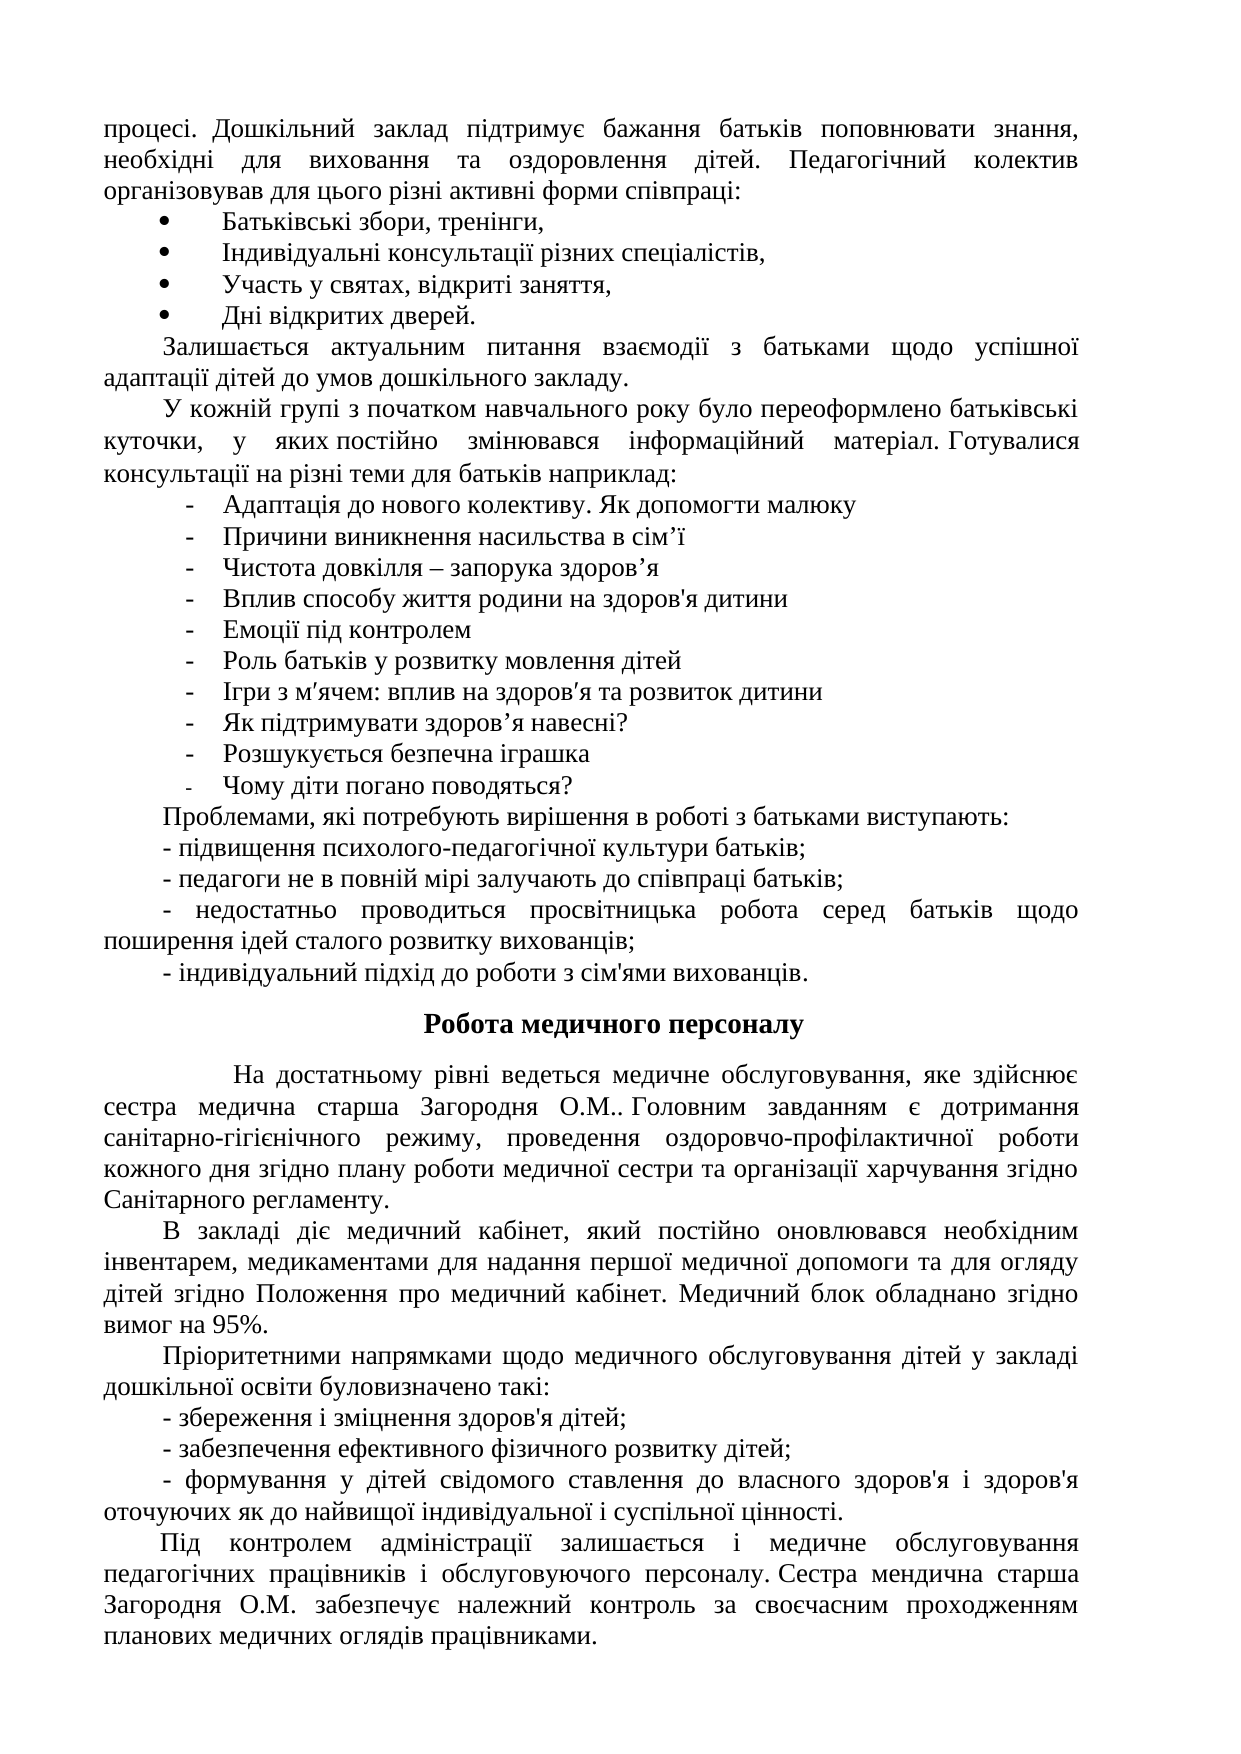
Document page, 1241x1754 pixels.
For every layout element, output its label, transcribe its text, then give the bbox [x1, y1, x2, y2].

text Пріоритетними напрямками щодо медичного обслуговування дітей у закладі дошкільної освіти буловизначено такі: [103, 1339, 1080, 1401]
list Емоції під контролем [185, 613, 1080, 644]
text Проблемами, які потребують вирішення в роботі з батьками виступають: [103, 800, 1080, 831]
text - індивідуальний підхід до роботи з сім'ями вихованців. [103, 956, 1080, 987]
text На достатньому рівні ведеться медичне обслуговування, яке здійснює сестра медична старша Загородня О.М.. Головним завданням є дотримання санітарно-гігієнічного режиму, проведення оздоровчо-профілактичної роботи кожного дня згідно плану роботи медичної сестри та організації харчування згідно Санітарного регламенту. [103, 1059, 1080, 1214]
list Як підтримувати здоров’я навесні? [185, 706, 1080, 738]
text Залишається актуальним питання взаємодії з батьками щодо успішної адаптації дітей до умов дошкільного закладу. [103, 330, 1080, 392]
text - підвищення психолого-педагогічної культури батьків; [103, 831, 1080, 862]
list Адаптація до нового колективу. Як допомогти малюку [185, 488, 1080, 519]
list Розшукується безпечна іграшка [185, 738, 1080, 769]
text - збереження і зміцнення здоров'я дітей; [103, 1401, 1080, 1432]
list Чому діти погано поводяться? [185, 769, 1080, 800]
list Чистота довкілля – запорука здоров’я [185, 551, 1080, 582]
list Причини виникнення насильства в сім’ї [185, 519, 1080, 551]
text У кожній групі з початком навчального року було переоформлено батьківські куточки, у яких постійно змінювався інформаційний матеріал. Готувалися консультації на різні теми для батьків наприклад: [103, 392, 1080, 488]
list Дні відкритих дверей. [103, 299, 1080, 330]
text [103, 112, 1080, 205]
list Ігри з м′ячем: вплив на здоров′я та розвиток дитини [185, 675, 1080, 706]
text - формування у дітей свідомого ставлення до власного здоров'я і здоров'я оточуючих як до найвищої індивідуальної і суспільної цінності. [103, 1463, 1080, 1526]
text - недостатньо проводиться просвітницька робота серед батьків щодо поширення ідей сталого розвитку вихованців; [103, 893, 1080, 956]
list Роль батьків у розвитку мовлення дітей [185, 644, 1080, 675]
text - забезпечення ефективного фізичного розвитку дітей; [103, 1432, 1080, 1463]
text - педагоги не в повній мірі залучають до співпраці батьків; [103, 862, 1080, 893]
list Участь у святах, відкриті заняття, [103, 268, 1080, 299]
text Робота медичного персоналу [148, 1006, 1080, 1039]
text В закладі діє медичний кабінет, який постійно оновлювався необхідним інвентарем, медикаментами для надання першої медичної допомоги та для огляду дітей згідно Положення про медичний кабінет. Медичний блок обладнано згідно вимог на 95%. [103, 1214, 1080, 1339]
list Вплив способу життя родини на здоров'я дитини [185, 582, 1080, 613]
list Батьківські збори, тренінги, [103, 205, 1080, 236]
text Під контролем адміністрації залишається і медичне обслуговування педагогічних працівників і обслуговуючого персоналу. Сестра мендична старша Загородня О.М. забезпечує належний контроль за своєчасним проходженням планових медичних оглядів працівниками. [103, 1526, 1080, 1650]
list Індивідуальні консультації різних спеціалістів, [103, 236, 1080, 268]
